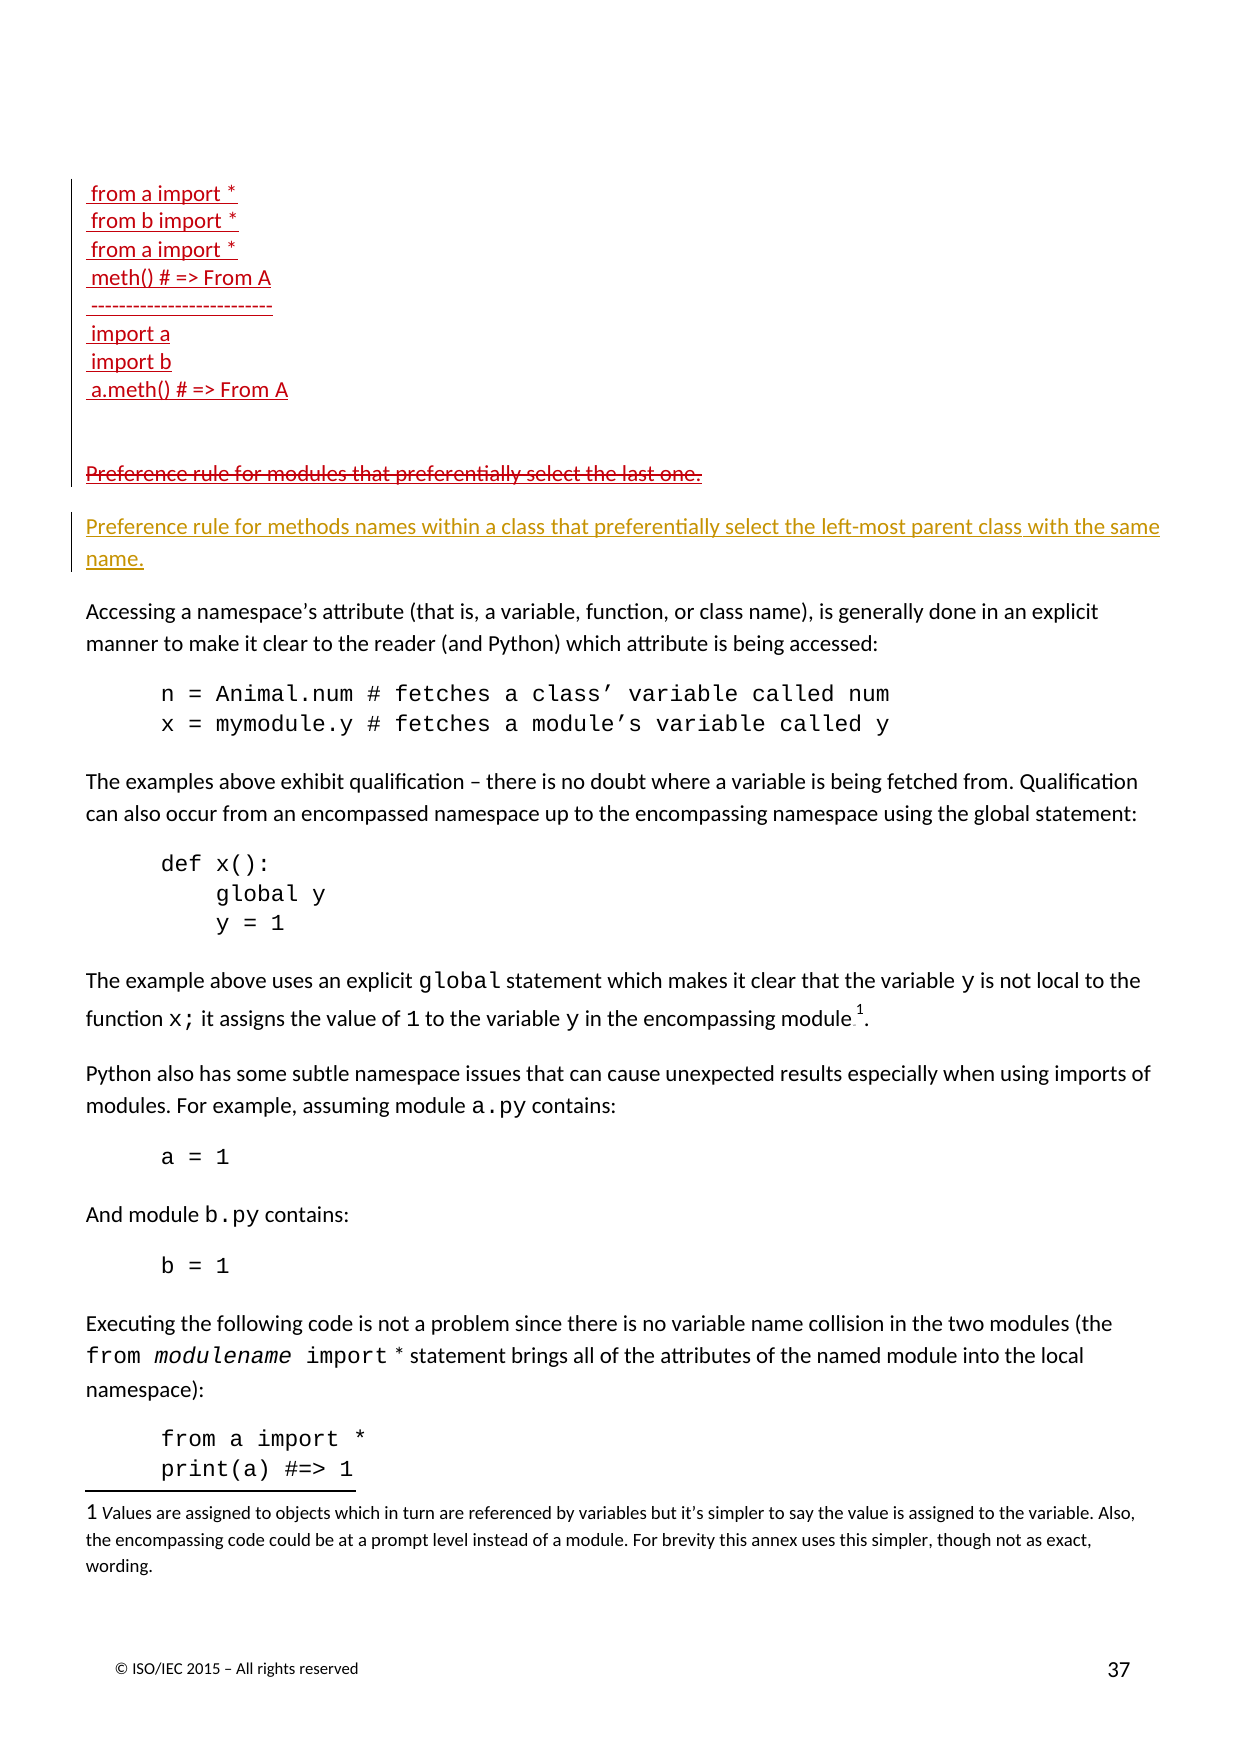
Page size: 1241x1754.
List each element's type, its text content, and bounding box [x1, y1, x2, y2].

text b = 1 [86, 1254, 1164, 1280]
text Python also has some subtle namespace issues that can cause unexpected results especially when using imports of modules. For example, assuming module a.py contains: [86, 1059, 1164, 1120]
text The examples above exhibit qualification – there is no doubt where a variable is being fetched from. Qualification can also occur from an encompassed namespace up to the encompassing namespace using the global statement: [86, 767, 1164, 827]
text Executing the following code is not a problem since there is no variable name collision in the two modules (the from modulename import * statement brings all of the attributes of the named module into the local namespace): [86, 1309, 1164, 1403]
text global y [86, 882, 1164, 908]
text And module b.py contains: [86, 1200, 1164, 1229]
text print(a) #=> 1 [86, 1457, 1164, 1483]
text x = mymodule.y # fetches a module’s variable called y [86, 712, 1164, 738]
text y = 1 [86, 912, 1164, 938]
text The example above uses an explicit global statement which makes it clear that the variable y is not local to the function x; it assigns the value of 1 to the variable y in the encompassing module14F. [86, 966, 1164, 1033]
text def x(): [86, 852, 1164, 878]
text n = Animal.num # fetches a class’ variable called num [86, 682, 1164, 708]
text a = 1 [86, 1145, 1164, 1171]
text Accessing a namespace’s attribute (that is, a variable, function, or class name), is generally done in an explicit manner to make it clear to the reader (and Python) which attribute is being accessed: [86, 597, 1164, 657]
text from a import * [86, 1428, 1164, 1454]
